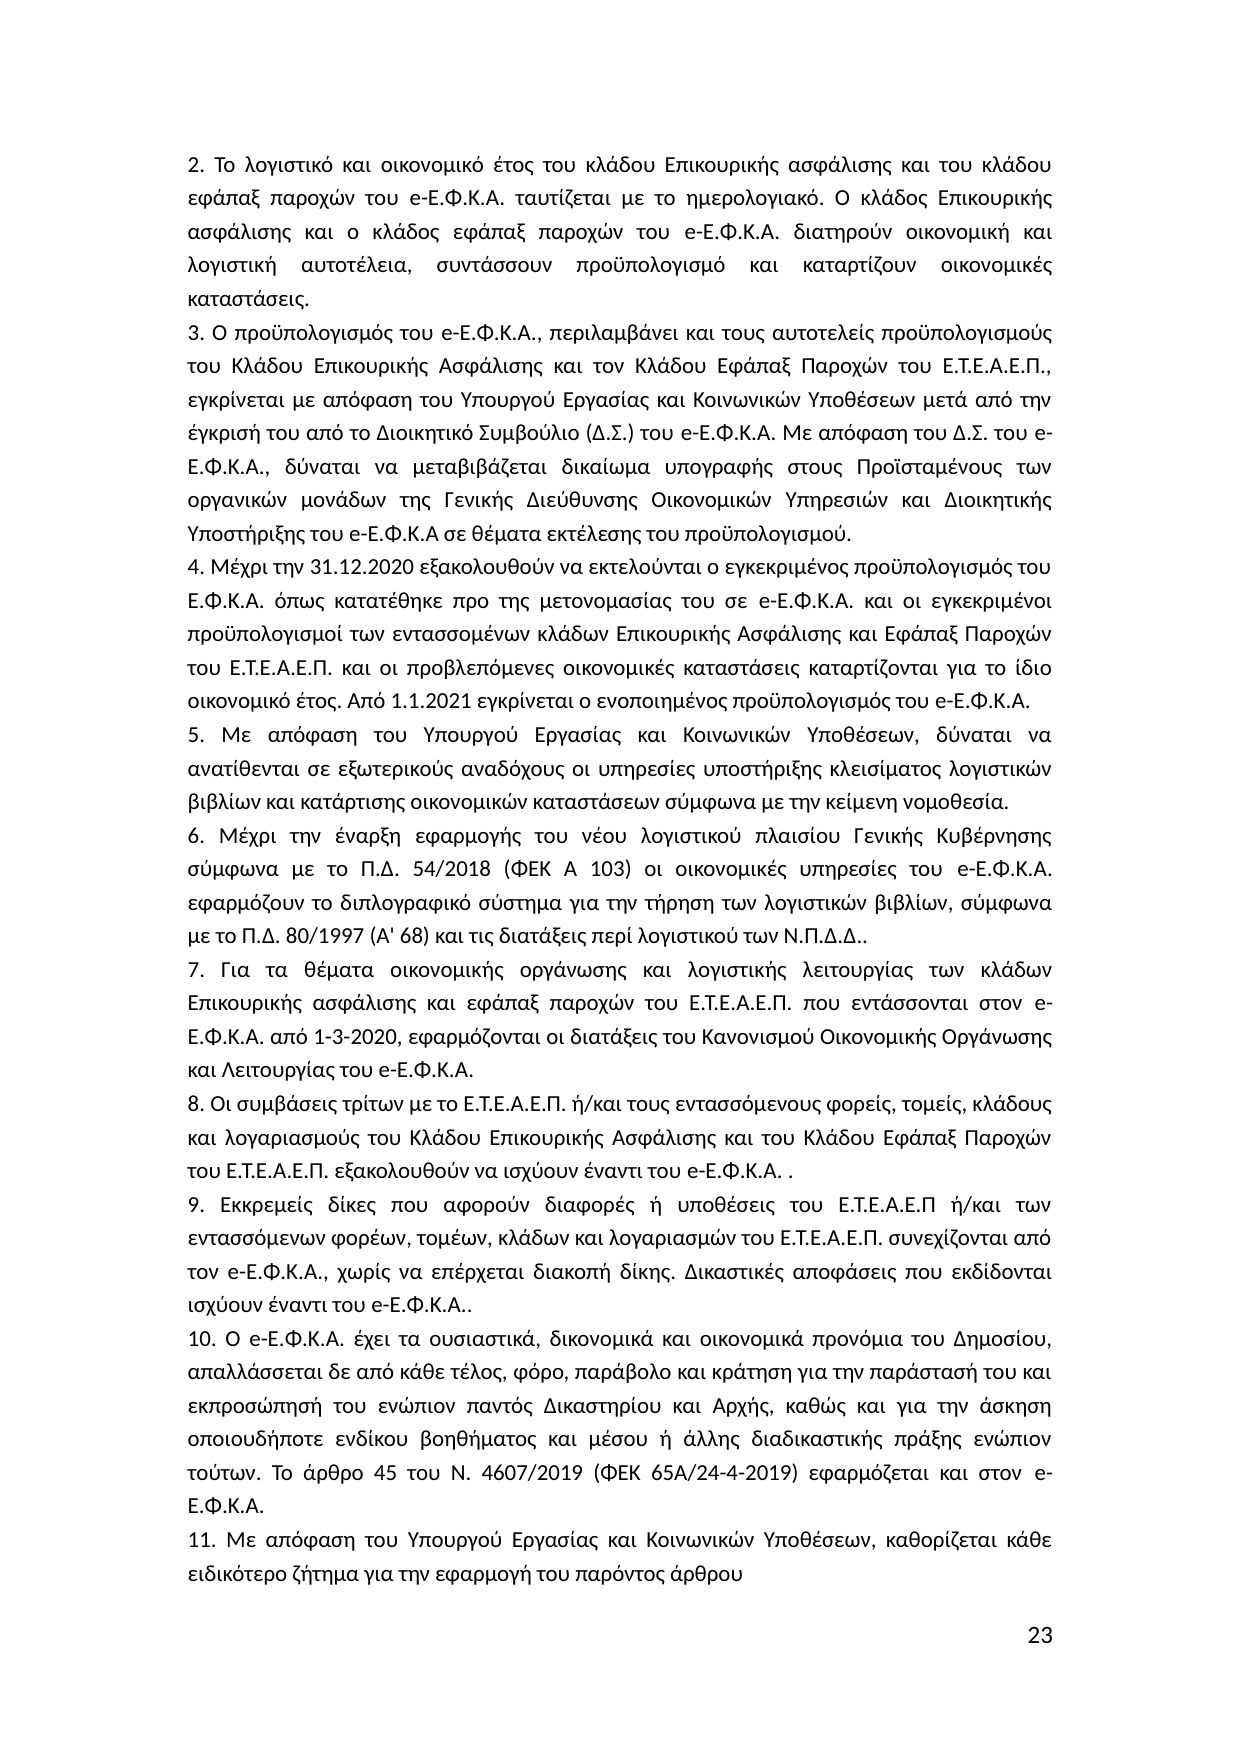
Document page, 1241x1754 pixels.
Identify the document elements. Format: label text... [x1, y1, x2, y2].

text 6. Μέχρι την έναρξη εφαρμογής του νέου λογιστικού πλαισίου Γενικής Κυβέρνησης σύμφωνα με το Π.Δ. 54/2018 (ΦΕΚ Α 103) οι οικονομικές υπηρεσίες του e-Ε.Φ.Κ.Α. εφαρμόζουν το διπλογραφικό σύστημα για την τήρηση των λογιστικών βιβλίων, σύμφωνα με το Π.Δ. 80/1997 (Α' 68) και τις διατάξεις περί λογιστικού των Ν.Π.Δ.Δ.. [187, 821, 1053, 949]
text 7. Για τα θέματα οικονομικής οργάνωσης και λογιστικής λειτουργίας των κλάδων Επικουρικής ασφάλισης και εφάπαξ παροχών του Ε.Τ.Ε.Α.Ε.Π. που εντάσσονται στον e-Ε.Φ.Κ.Α. από 1-3-2020, εφαρμόζονται οι διατάξεις του Κανονισμού Οικονομικής Οργάνωσης και Λειτουργίας του e-Ε.Φ.Κ.Α. [187, 955, 1053, 1084]
text 9. Εκκρεμείς δίκες που αφορούν διαφορές ή υποθέσεις του Ε.Τ.Ε.Α.Ε.Π ή/και των εντασσόμενων φορέων, τομέων, κλάδων και λογαριασμών του Ε.Τ.Ε.Α.Ε.Π. συνεχίζονται από τον e-Ε.Φ.Κ.Α., χωρίς να επέρχεται διακοπή δίκης. Δικαστικές αποφάσεις που εκδίδονται ισχύουν έναντι του e-Ε.Φ.Κ.Α.. [187, 1190, 1053, 1318]
text 5. Με απόφαση του Υπουργού Εργασίας και Κοινωνικών Υποθέσεων, δύναται να ανατίθενται σε εξωτερικούς αναδόχους οι υπηρεσίες υποστήριξης κλεισίματος λογιστικών βιβλίων και κατάρτισης οικονομικών καταστάσεων σύμφωνα με την κείμενη νομοθεσία. [187, 720, 1053, 815]
text 11. Με απόφαση του Υπουργού Εργασίας και Κοινωνικών Υποθέσεων, καθορίζεται κάθε ειδικότερο ζήτημα για την εφαρμογή του παρόντος άρθρου [187, 1525, 1053, 1587]
text 10. Ο e-Ε.Φ.Κ.Α. έχει τα ουσιαστικά, δικονομικά και οικονομικά προνόμια του Δημοσίου, απαλλάσσεται δε από κάθε τέλος, φόρο, παράβολο και κράτηση για την παράστασή του και εκπροσώπησή του ενώπιον παντός Δικαστηρίου και Αρχής, καθώς και για την άσκηση οποιουδήποτε ενδίκου βοηθήματος και μέσου ή άλλης διαδικαστικής πράξης ενώπιον τούτων. Το άρθρο 45 του Ν. 4607/2019 (ΦΕΚ 65Α/24-4-2019) εφαρμόζεται και στον e-Ε.Φ.Κ.Α. [187, 1324, 1053, 1520]
text 8. Οι συμβάσεις τρίτων με το Ε.Τ.Ε.Α.Ε.Π. ή/και τους εντασσόμενους φορείς, τομείς, κλάδους και λογαριασμούς του Κλάδου Επικουρικής Ασφάλισης και του Κλάδου Εφάπαξ Παροχών του Ε.Τ.Ε.Α.Ε.Π. εξακολουθούν να ισχύουν έναντι του e-Ε.Φ.Κ.Α. . [187, 1089, 1053, 1184]
text 3. Ο προϋπολογισμός του e-Ε.Φ.Κ.Α., περιλαμβάνει και τους αυτοτελείς προϋπολογισμούς του Κλάδου Επικουρικής Ασφάλισης και τον Κλάδου Εφάπαξ Παροχών του Ε.Τ.Ε.Α.Ε.Π., εγκρίνεται με απόφαση του Υπουργού Εργασίας και Κοινωνικών Υποθέσεων μετά από την έγκρισή του από το Διοικητικό Συμβούλιο (Δ.Σ.) του e-Ε.Φ.Κ.Α. Με απόφαση του Δ.Σ. του e-Ε.Φ.Κ.Α., δύναται να μεταβιβάζεται δικαίωμα υπογραφής στους Προϊσταμένους των οργανικών μονάδων της Γενικής Διεύθυνσης Οικονομικών Υπηρεσιών και Διοικητικής Υποστήριξης του e-Ε.Φ.Κ.Α σε θέματα εκτέλεσης του προϋπολογισμού. [187, 318, 1053, 547]
text 4. Μέχρι την 31.12.2020 εξακολουθούν να εκτελούνται ο εγκεκριμένος προϋπολογισμός του Ε.Φ.Κ.Α. όπως κατατέθηκε προ της μετονομασίας του σε e-Ε.Φ.Κ.Α. και οι εγκεκριμένοι προϋπολογισμοί των εντασσομένων κλάδων Επικουρικής Ασφάλισης και Εφάπαξ Παροχών του Ε.Τ.Ε.Α.Ε.Π. και οι προβλεπόμενες οικονομικές καταστάσεις καταρτίζονται για το ίδιο οικονομικό έτος. Από 1.1.2021 εγκρίνεται ο ενοποιημένος προϋπολογισμός του e-Ε.Φ.Κ.Α. [187, 552, 1053, 715]
text 2. Το λογιστικό και οικονομικό έτος του κλάδου Επικουρικής ασφάλισης και του κλάδου εφάπαξ παροχών του e-Ε.Φ.Κ.Α. ταυτίζεται με το ημερολογιακό. Ο κλάδος Επικουρικής ασφάλισης και ο κλάδος εφάπαξ παροχών του e-Ε.Φ.Κ.Α. διατηρούν οικονομική και λογιστική αυτοτέλεια, συντάσσουν προϋπολογισμό και καταρτίζουν οικονομικές καταστάσεις. [187, 150, 1053, 312]
